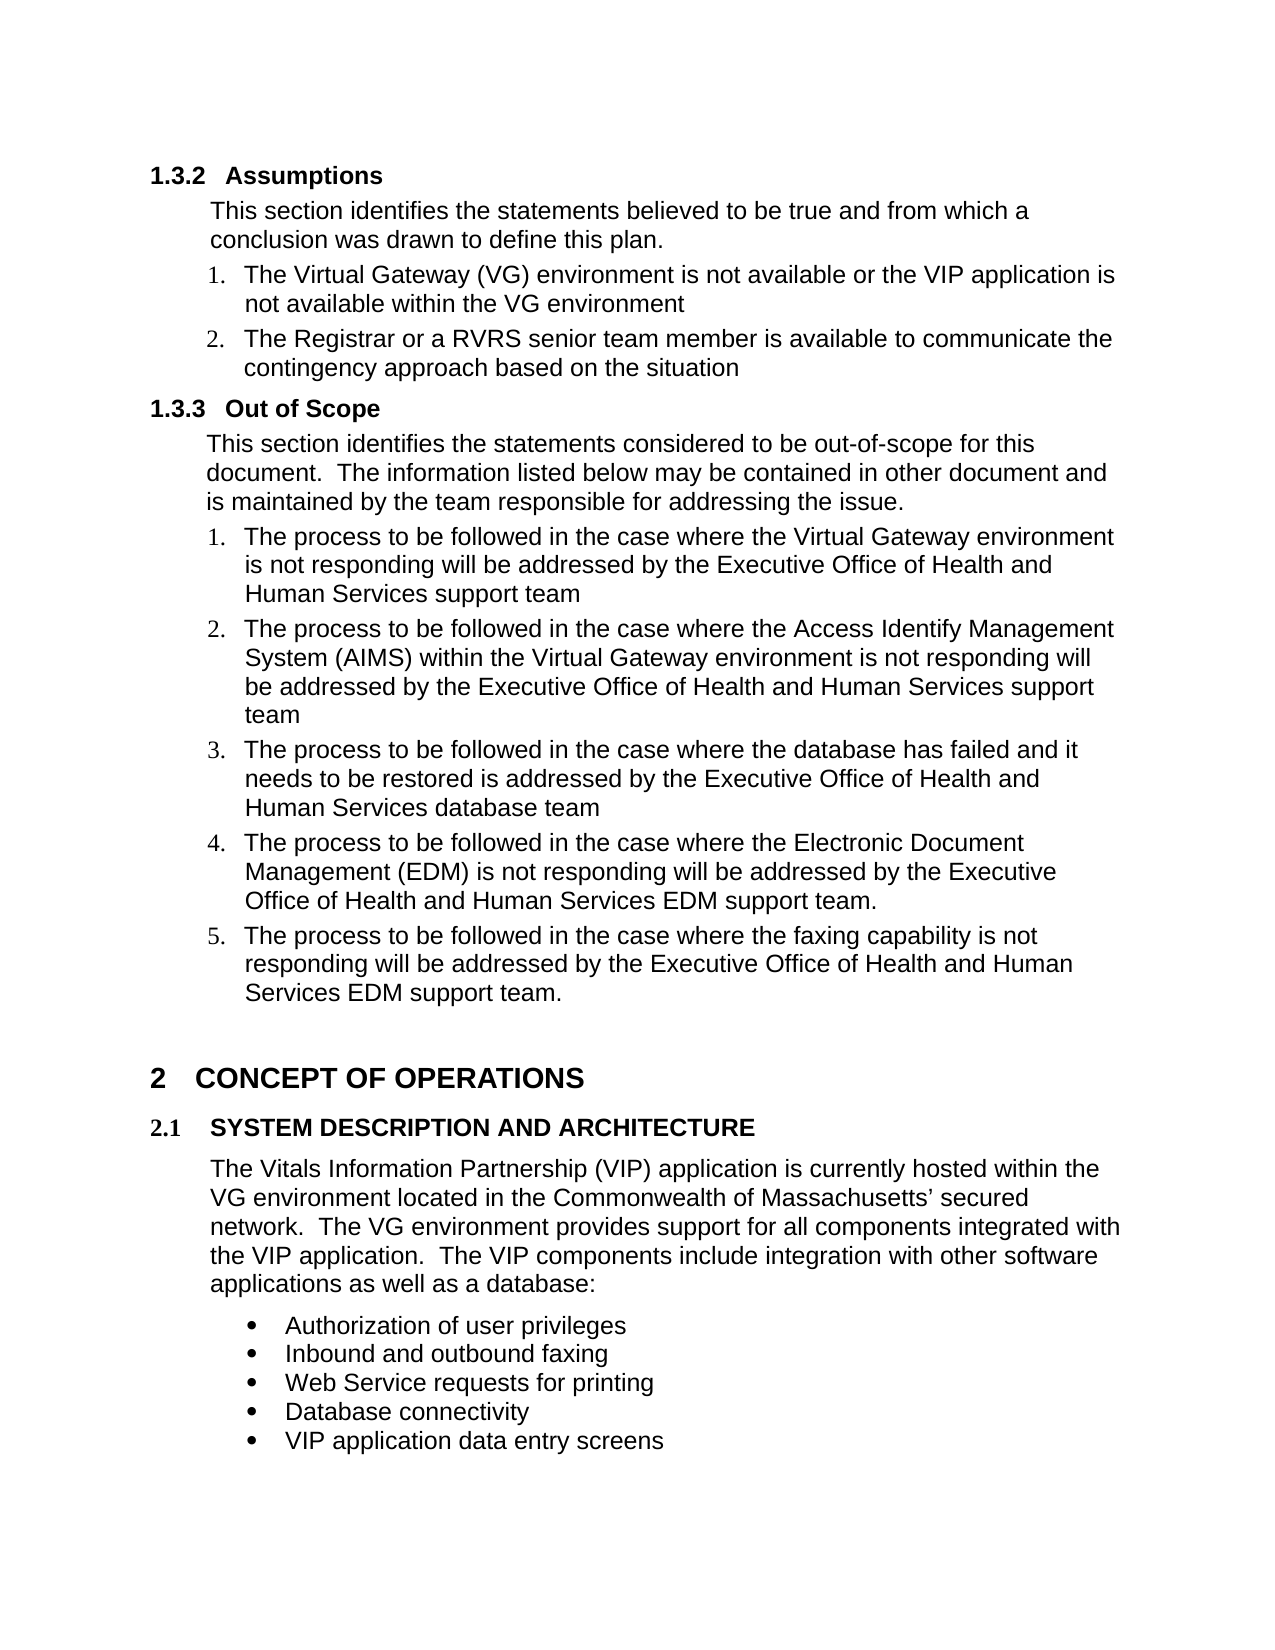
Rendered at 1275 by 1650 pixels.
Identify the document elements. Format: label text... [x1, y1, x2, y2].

text This section identifies the statements believed to be true and from which a conclusion was drawn to define this plan. [210, 196, 1125, 254]
list The process to be followed in the case where the database has failed and it needs to be restored is addressed by the Executive Office of Health and Human Services database team [207, 735, 1125, 822]
subtitle System Description and Architecture [150, 1113, 1125, 1142]
list Database connectivity [247, 1397, 1125, 1426]
subtitle Concept of Operations [150, 1061, 1125, 1094]
list Inbound and outbound faxing [247, 1339, 1125, 1368]
list Authorization of user privileges [247, 1311, 1125, 1339]
list The process to be followed in the case where the Access Identify Management System (AIMS) within the Virtual Gateway environment is not responding will be addressed by the Executive Office of Health and Human Services support team [207, 614, 1125, 729]
list The Virtual Gateway (VG) environment is not available or the VIP application is not available within the VG environment [207, 260, 1125, 318]
text The Vitals Information Partnership (VIP) application is currently hosted within the VG environment located in the Commonwealth of Massachusetts’ secured network. The VG environment provides support for all components integrated with the VIP application. The VIP components include integration with other software applications as well as a database: [210, 1154, 1125, 1298]
list The process to be followed in the case where the faxing capability is not responding will be addressed by the Executive Office of Health and Human Services EDM support team. [207, 921, 1125, 1007]
list Web Service requests for printing [247, 1368, 1125, 1397]
subtitle Out of Scope [150, 394, 1125, 423]
list VIP application data entry screens [247, 1426, 1125, 1455]
list The process to be followed in the case where the Virtual Gateway environment is not responding will be addressed by the Executive Office of Health and Human Services support team [207, 521, 1125, 608]
subtitle Assumptions [150, 161, 1125, 190]
list The Registrar or a RVRS senior team member is available to communicate the contingency approach based on the situation [206, 324, 1125, 381]
list The process to be followed in the case where the Electronic Document Management (EDM) is not responding will be addressed by the Executive Office of Health and Human Services EDM support team. [207, 828, 1125, 914]
text This section identifies the statements considered to be out-of-scope for this document. The information listed below may be contained in other document and is maintained by the team responsible for addressing the issue. [206, 429, 1125, 515]
